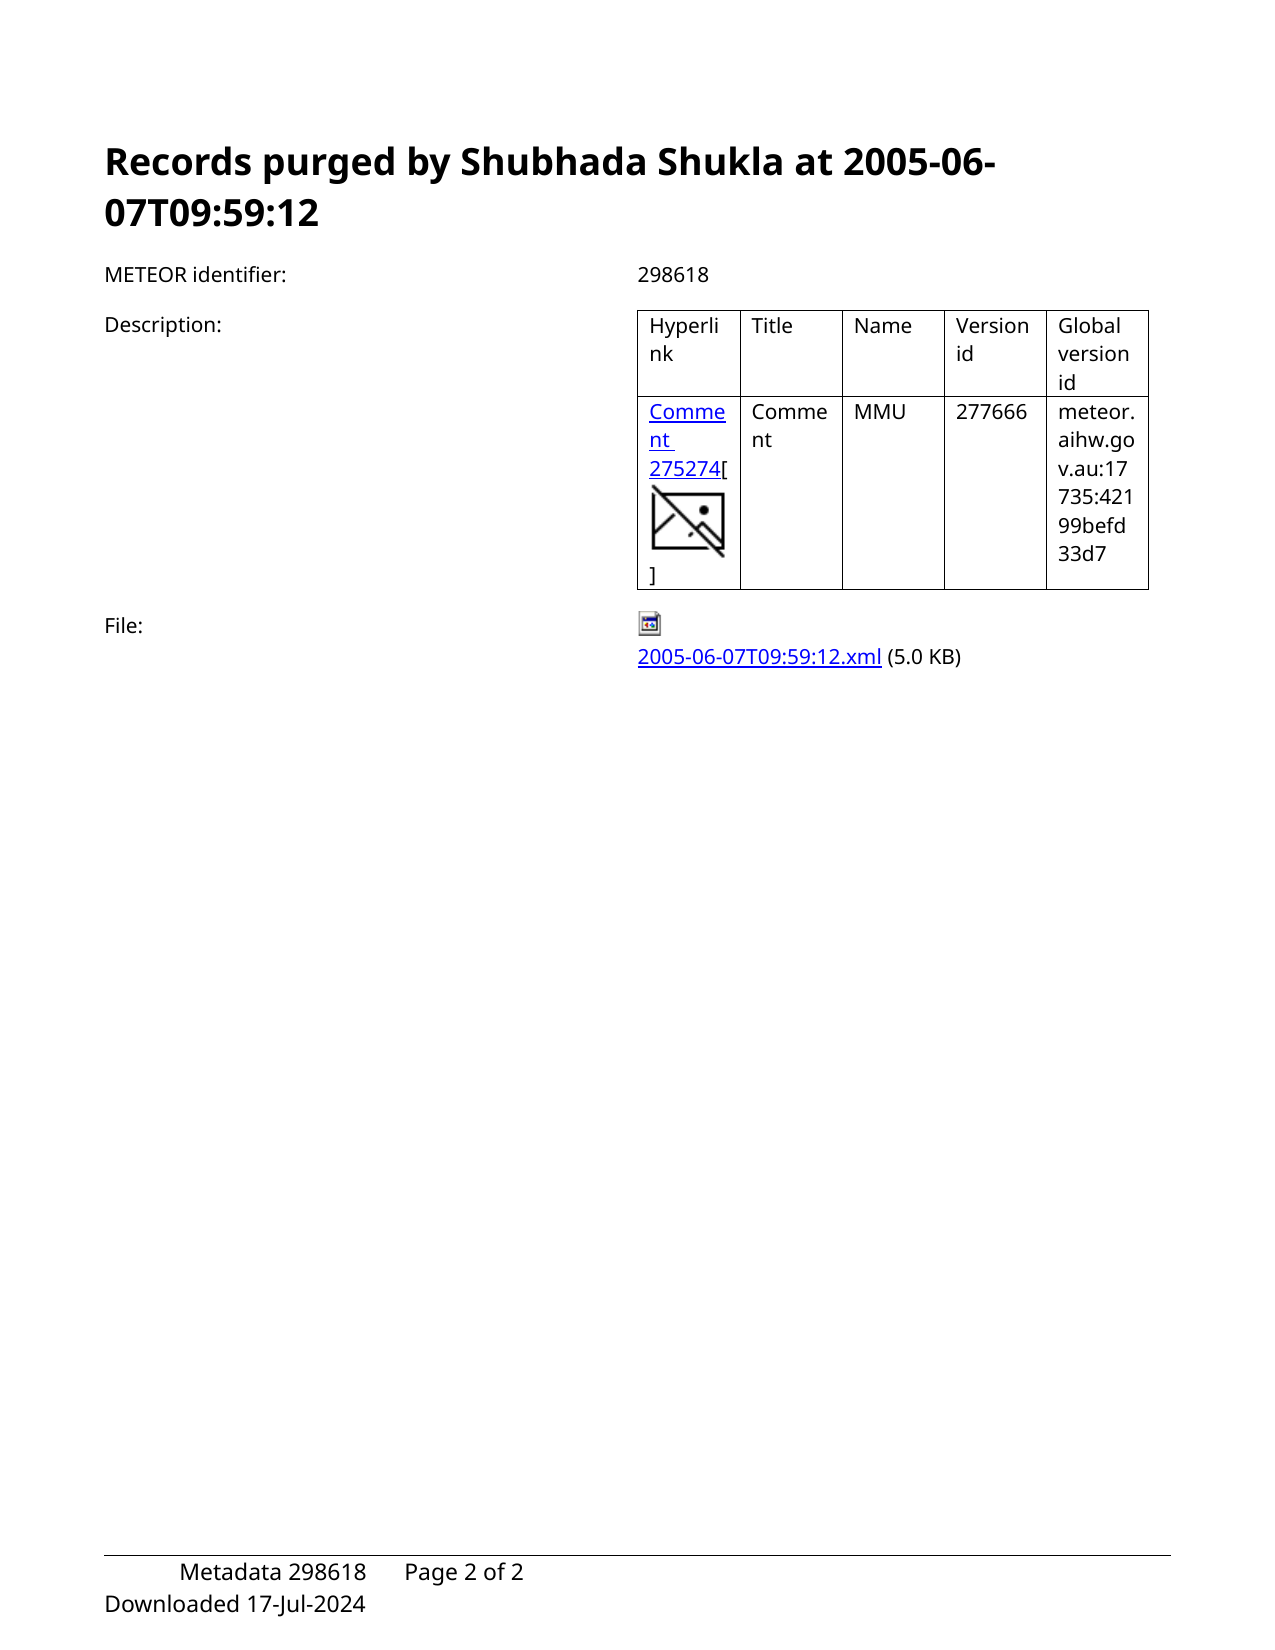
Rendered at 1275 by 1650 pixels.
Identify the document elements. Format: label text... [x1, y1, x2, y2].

subtitle Records purged by Shubhada Shukla at 2005-06-07T09:59:12 [104, 135, 1171, 237]
table_header 298618 [626, 250, 1159, 299]
table_header METEOR identifier: [93, 250, 626, 299]
table_cell [626, 299, 1159, 601]
table_cell 2005-06-07T09:59:12.xml (5.0 KB) [626, 601, 1159, 712]
table_cell File: [93, 601, 626, 712]
table_cell Description: [93, 299, 626, 601]
